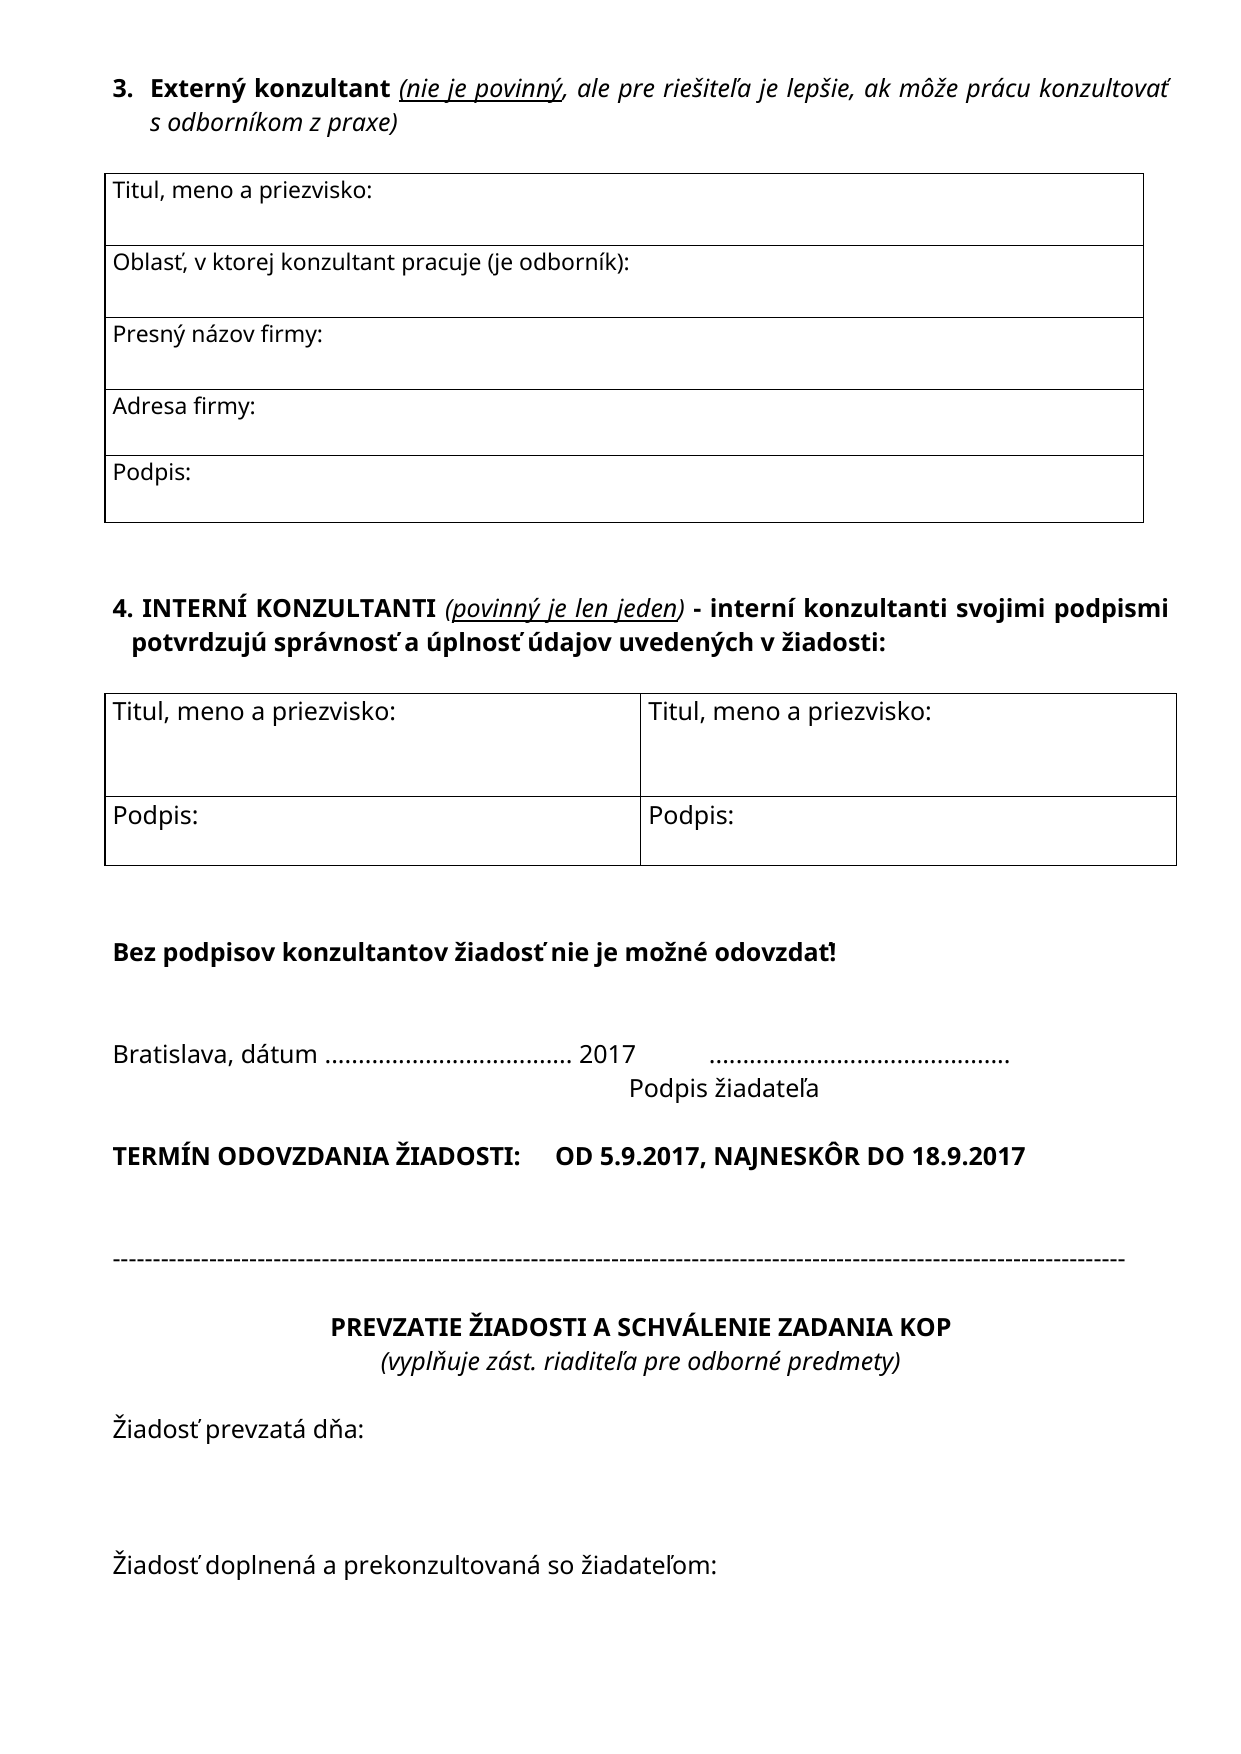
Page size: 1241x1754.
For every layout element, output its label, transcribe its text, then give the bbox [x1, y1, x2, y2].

text Bez podpisov konzultantov žiadosť nie je možné odovzdať! [112, 934, 1169, 969]
table_header Titul, meno a priezvisko: [106, 694, 640, 796]
subtitle Termín odovzdania žiadosti: od 5.9.2017, najneskôr do 18.9.2017 [112, 1139, 1169, 1173]
text Žiadosť doplnená a prekonzultovaná so žiadateľom: [112, 1548, 1169, 1582]
text 4. Interní konzultanti (povinný je len jeden) - interní konzultanti svojimi podpismi potvrdzujú správnosť a úplnosť údajov uvedených v žiadosti: [112, 591, 1169, 659]
text ------------------------------------------------------------------------------------------------------------------------------ [112, 1241, 1169, 1275]
table_header Titul, meno a priezvisko: [641, 694, 1176, 796]
table_header Titul, meno a priezvisko: [106, 174, 1143, 245]
table_cell Podpis: [106, 797, 640, 865]
text Prevzatie žiadosti a schválenie zadania KOP [112, 1309, 1169, 1343]
table_cell Presný názov firmy: [106, 318, 1143, 389]
text Žiadosť prevzatá dňa: [112, 1411, 1169, 1446]
table_cell Adresa firmy: [106, 390, 1143, 455]
text Podpis žiadateľa [628, 1071, 1169, 1105]
table_cell Oblasť, v ktorej konzultant pracuje (je odborník): [106, 246, 1143, 317]
text (vyplňuje zást. riaditeľa pre odborné predmety) [112, 1343, 1169, 1377]
text Bratislava, dátum ..................................... 2017 ............................................. [112, 1037, 1169, 1071]
table_cell Podpis: [641, 797, 1176, 865]
table_cell Podpis: [106, 456, 1143, 522]
list Externý konzultant (nie je povinný, ale pre riešiteľa je lepšie, ak môže prácu konzultovať s odborníkom z praxe) [112, 71, 1169, 139]
